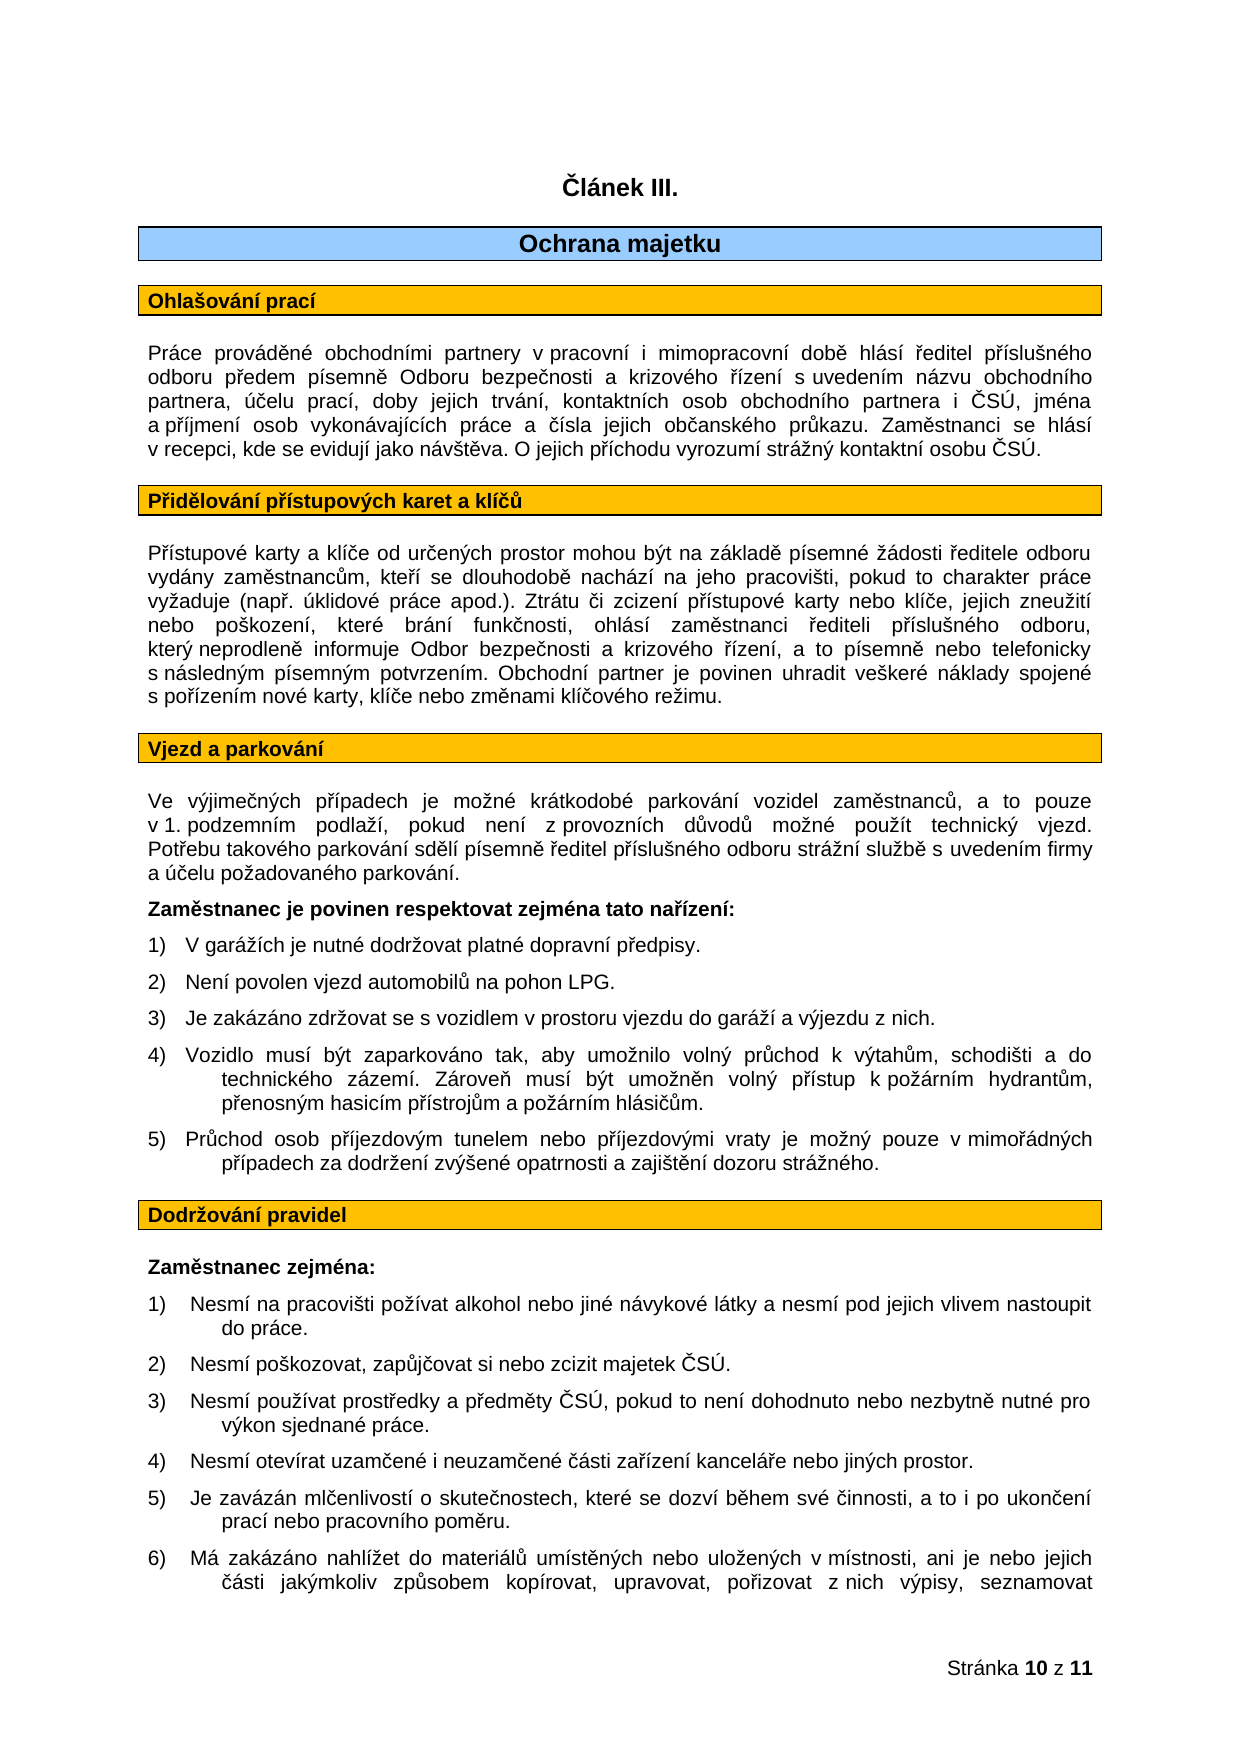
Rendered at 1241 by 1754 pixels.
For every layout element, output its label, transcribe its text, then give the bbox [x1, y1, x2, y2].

subtitle Dodržování pravidel [139, 1201, 1101, 1229]
list Nesmí používat prostředky a předměty ČSÚ, pokud to není dohodnuto nebo nezbytně nutné pro výkon sjednané práce. [148, 1388, 1093, 1436]
list Je zavázán mlčenlivostí o skutečnostech, které se dozví během své činnosti, a to i po ukončení prací nebo pracovního poměru. [148, 1485, 1093, 1533]
list Nesmí poškozovat, zapůjčovat si nebo zcizit majetek ČSÚ. [148, 1352, 1093, 1376]
text Článek III. [148, 173, 1093, 201]
list Je zakázáno zdržovat se s vozidlem v prostoru vjezdu do garáží a výjezdu z nich. [148, 1006, 1093, 1030]
text Ochrana majetku [139, 228, 1101, 260]
text Ve výjimečných případech je možné krátkodobé parkování vozidel zaměstnanců, a to pouze v 1. podzemním podlaží, pokud není z provozních důvodů možné použít technický vjezd. Potřebu takového parkování sdělí písemně ředitel příslušného odboru strážní službě s uvedením firmy a účelu požadovaného parkování. [148, 788, 1093, 884]
list Nesmí otevírat uzamčené i neuzamčené části zařízení kanceláře nebo jiných prostor. [148, 1449, 1093, 1473]
subtitle Přidělování přístupových karet a klíčů [139, 486, 1101, 514]
text Práce prováděné obchodními partnery v pracovní i mimopracovní době hlásí ředitel příslušného odboru předem písemně Odboru bezpečnosti a krizového řízení s uvedením názvu obchodního partnera, účelu prací, doby jejich trvání, kontaktních osob obchodního partnera i ČSÚ, jména a příjmení osob vykonávajících práce a čísla jejich občanského průkazu. Zaměstnanci se hlásí v recepci, kde se evidují jako návštěva. O jejich příchodu vyrozumí strážný kontaktní osobu ČSÚ. [148, 341, 1093, 460]
text Zaměstnanec je povinen respektovat zejména tato nařízení: [148, 897, 1093, 921]
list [148, 1546, 1093, 1594]
text Vjezd a parkování [139, 734, 1101, 762]
list Průchod osob příjezdovým tunelem nebo příjezdovými vraty je možný pouze v mimořádných případech za dodržení zvýšené opatrnosti a zajištění dozoru strážného. [148, 1127, 1093, 1175]
text Přístupové karty a klíče od určených prostor mohou být na základě písemné žádosti ředitele odboru vydány zaměstnancům, kteří se dlouhodobě nachází na jeho pracovišti, pokud to charakter práce vyžaduje (např. úklidové práce apod.). Ztrátu či zcizení přístupové karty nebo klíče, jejich zneužití nebo poškození, které brání funkčnosti, ohlásí zaměstnanci řediteli příslušného odboru, který neprodleně informuje Odbor bezpečnosti a krizového řízení, a to písemně nebo telefonicky s následným písemným potvrzením. Obchodní partner je povinen uhradit veškeré náklady spojené s pořízením nové karty, klíče nebo změnami klíčového režimu. [148, 541, 1093, 708]
subtitle Ohlašování prací [139, 286, 1101, 314]
list V garážích je nutné dodržovat platné dopravní předpisy. [148, 933, 1093, 957]
text Zaměstnanec zejména: [148, 1255, 1093, 1279]
list Nesmí na pracovišti požívat alkohol nebo jiné návykové látky a nesmí pod jejich vlivem nastoupit do práce. [148, 1292, 1093, 1339]
list Vozidlo musí být zaparkováno tak, aby umožnilo volný průchod k výtahům, schodišti a do technického zázemí. Zároveň musí být umožněn volný přístup k požárním hydrantům, přenosným hasicím přístrojům a požárním hlásičům. [148, 1043, 1093, 1114]
list Není povolen vjezd automobilů na pohon LPG. [148, 970, 1093, 994]
